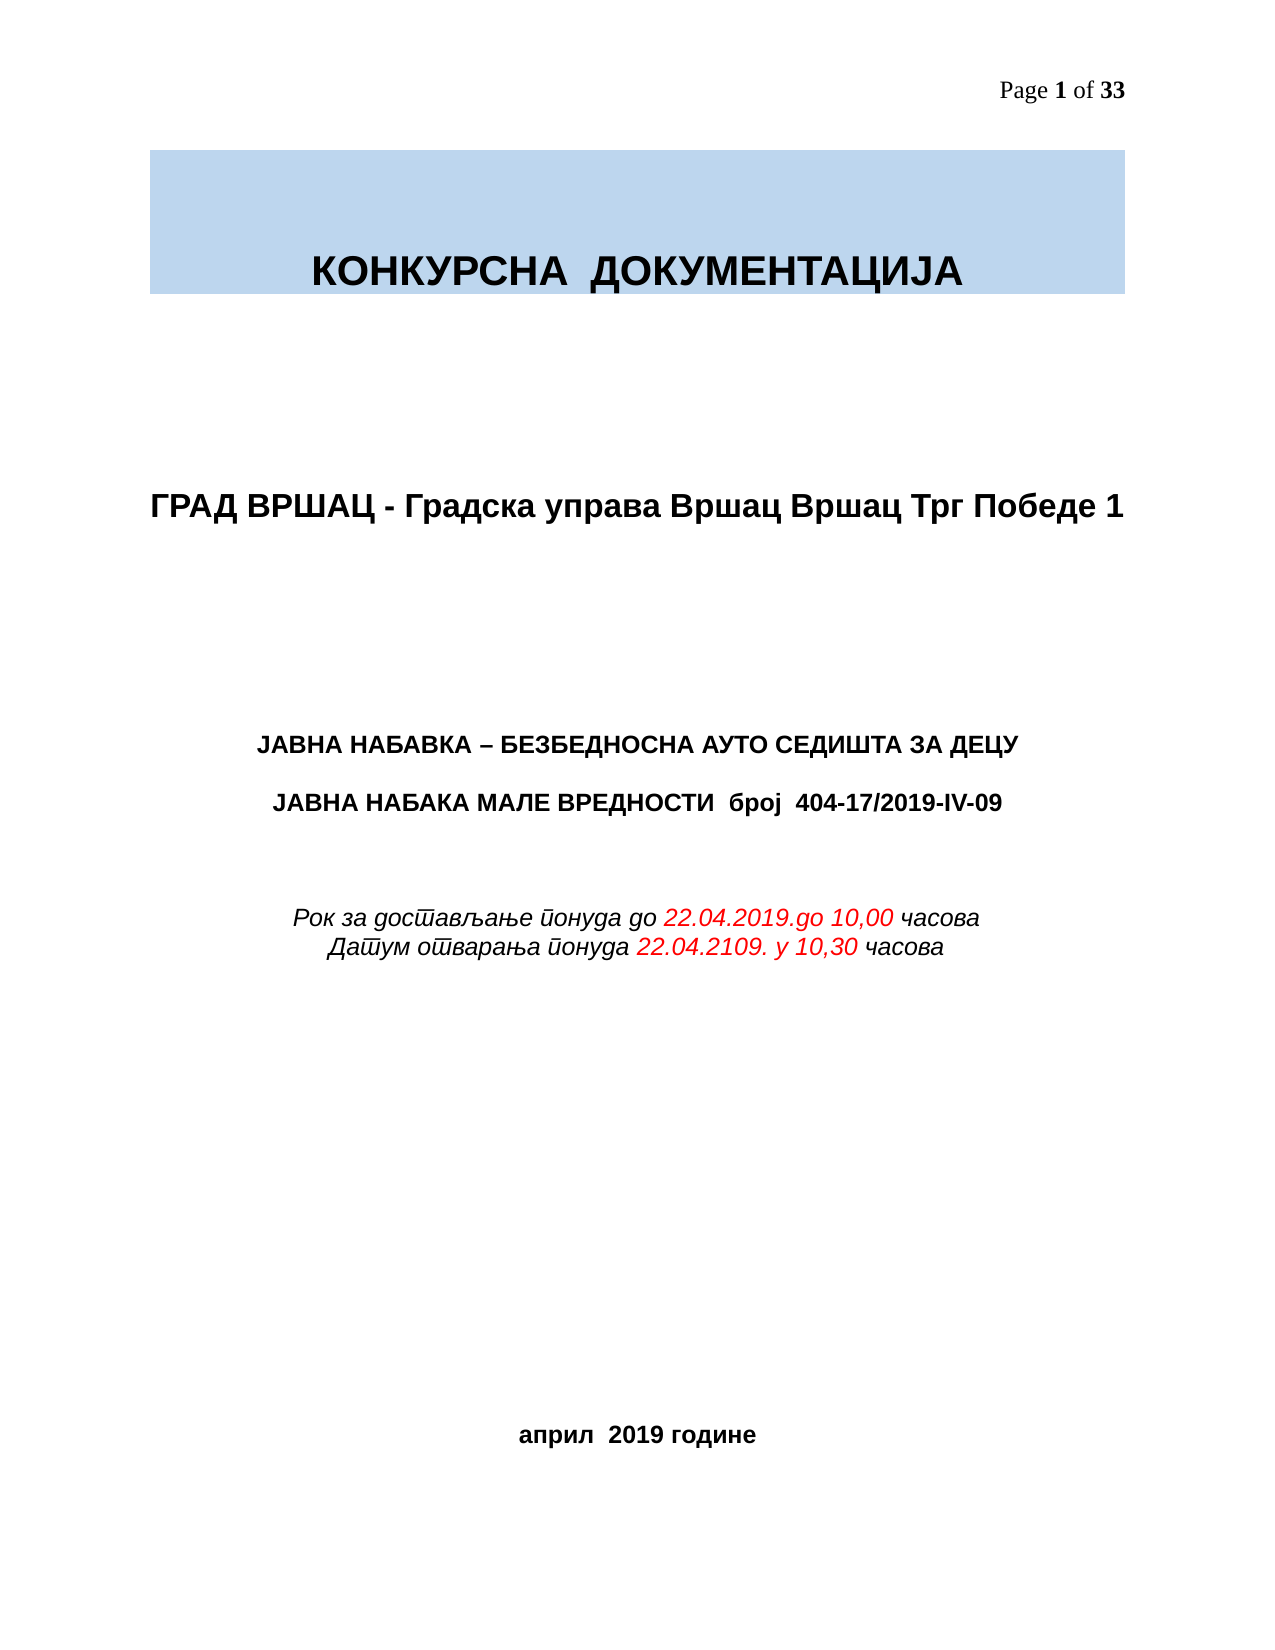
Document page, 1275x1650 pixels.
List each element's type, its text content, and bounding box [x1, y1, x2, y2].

text Рок за достављање понуда до 22.04.2019.до 10,00 часова [150, 903, 1125, 932]
text ГРАД ВРШАЦ - Градска управа Вршац Вршац Трг Победе 1 [150, 486, 1125, 524]
text ЈАВНА НАБАКА МАЛЕ ВРЕДНОСТИ број 404-17/2019-IV-09 [150, 788, 1125, 817]
text Датум отварања понуда 22.04.2109. у 10,30 часова [150, 932, 1125, 961]
text април 2019 године [150, 1421, 1125, 1449]
text КОНКУРСНA ДОКУМЕНТАЦИЈA [150, 246, 1125, 294]
text ЈАВНА НАБАВКА – БЕЗБЕДНОСНА АУТО СЕДИШТА ЗА ДЕЦУ [150, 731, 1125, 759]
